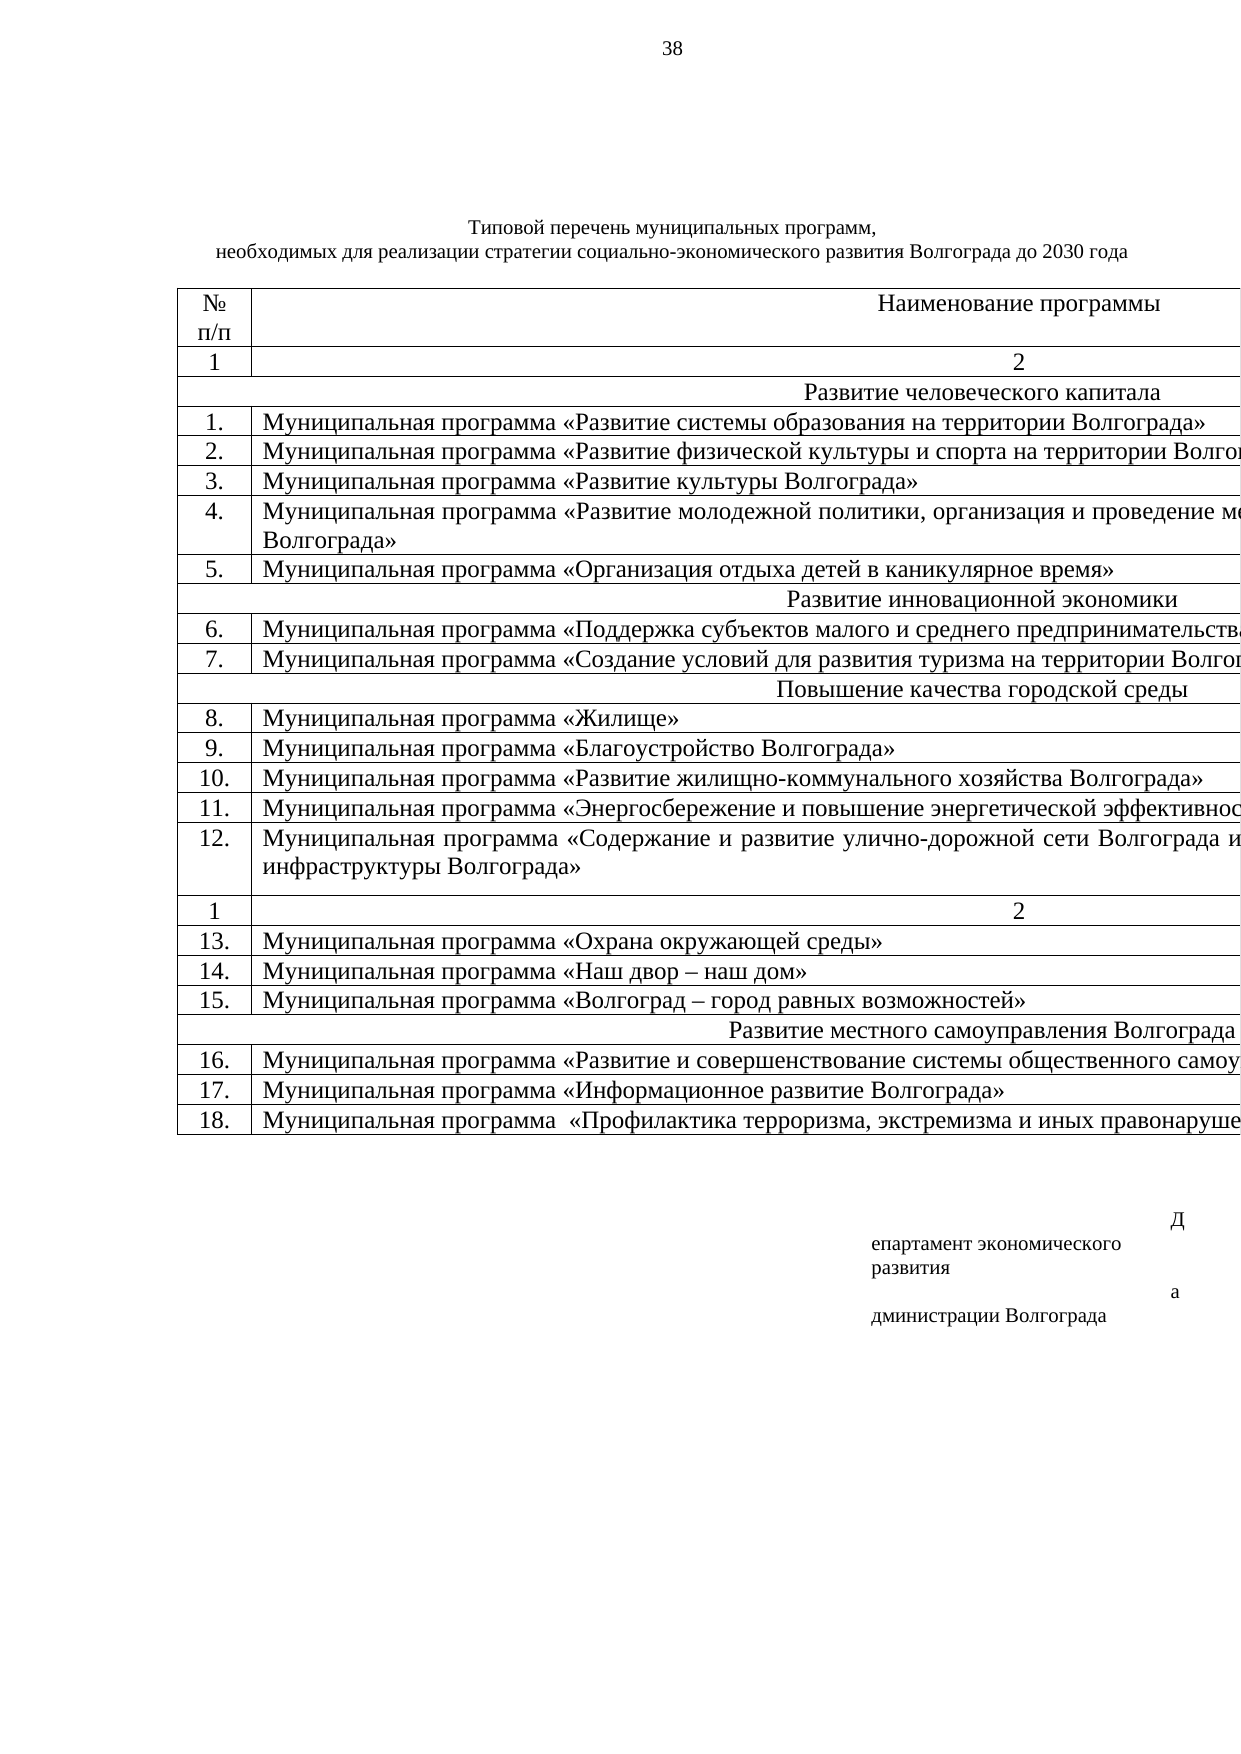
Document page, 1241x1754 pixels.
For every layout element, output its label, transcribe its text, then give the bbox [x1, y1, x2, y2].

table_cell Муниципальная программа «Развитие культуры Волгограда» [252, 466, 1240, 495]
table_cell Муниципальная программа «Содержание и развитие улично-дорожной сети Волгограда и обеспечение эффективной работы транспортной инфраструктуры Волгограда» [252, 823, 1240, 895]
table_cell Муниципальная программа «Энергосбережение и повышение энергетической эффективности Волгограда» [252, 793, 1240, 822]
table_cell 1 [178, 347, 251, 376]
table_cell 7. [178, 644, 251, 673]
table_cell 17. [178, 1075, 251, 1104]
table_cell Муниципальная программа «Благоустройство Волгограда» [252, 733, 1240, 762]
table_cell 16. [178, 1045, 251, 1074]
table_cell Муниципальная программа «Жилище» [252, 704, 1240, 732]
table_header № п/п [178, 289, 251, 346]
table_cell Муниципальная программа «Поддержка субъектов малого и среднего предпринимательства в Волгограде» [252, 614, 1240, 643]
table_header Наименование программы [252, 289, 1240, 346]
table_cell Муниципальная программа «Профилактика терроризма, экстремизма и иных правонарушений на территории Волгограда» [252, 1105, 1240, 1133]
table_cell 3. [178, 466, 251, 495]
table_cell 4. [178, 496, 251, 553]
text администрации Волгограда [871, 1279, 1170, 1327]
table_cell Развитие местного самоуправления Волгограда [178, 1015, 1240, 1044]
table_cell Муниципальная программа «Организация отдыха детей в каникулярное время» [252, 555, 1240, 583]
table_cell Муниципальная программа «Информационное развитие Волгограда» [252, 1075, 1240, 1104]
table_cell Муниципальная программа «Развитие системы образования на территории Волгограда» [252, 407, 1240, 435]
table_cell 5. [178, 555, 251, 583]
table_cell Повышение качества городской среды [178, 674, 1240, 702]
table_cell 6. [178, 614, 251, 643]
text Типовой перечень муниципальных программ, [177, 215, 1167, 239]
table_cell 12. [178, 823, 251, 895]
table_cell 11. [178, 793, 251, 822]
table_cell 2 [252, 896, 1240, 925]
table_cell 10. [178, 763, 251, 792]
table_cell Муниципальная программа «Развитие физической культуры и спорта на территории Волгограда» [252, 436, 1240, 465]
table_cell Развитие инновационной экономики [178, 584, 1240, 613]
table_cell 8. [178, 704, 251, 732]
table_cell Муниципальная программа «Наш двор – наш дом» [252, 956, 1240, 984]
table_cell 18. [178, 1105, 251, 1133]
table_cell Муниципальная программа «Развитие жилищно-коммунального хозяйства Волгограда» [252, 763, 1240, 792]
table_cell Муниципальная программа «Развитие молодежной политики, организация и проведение мероприятий с детьми и молодежью на территории Волгограда» [252, 496, 1240, 553]
table_cell 15. [178, 986, 251, 1014]
table_cell Муниципальная программа «Охрана окружающей среды» [252, 926, 1240, 955]
text Департамент экономического развития [871, 1207, 1170, 1279]
table_cell Муниципальная программа «Волгоград – город равных возможностей» [252, 986, 1240, 1014]
table_cell 1. [178, 407, 251, 435]
table_cell 2 [252, 347, 1240, 376]
table_cell 2. [178, 436, 251, 465]
table_cell Муниципальная программа «Развитие и совершенствование системы общественного самоуправления в Волгограде» [252, 1045, 1240, 1074]
table_cell 1 [178, 896, 251, 925]
table_cell 14. [178, 956, 251, 984]
table_cell 9. [178, 733, 251, 762]
table_cell Развитие человеческого капитала [178, 377, 1240, 406]
table_cell Муниципальная программа «Создание условий для развития туризма на территории Волгограда» [252, 644, 1240, 673]
text необходимых для реализации стратегии социально-экономического развития Волгограда до 2030 года [177, 239, 1167, 263]
table_cell 13. [178, 926, 251, 955]
